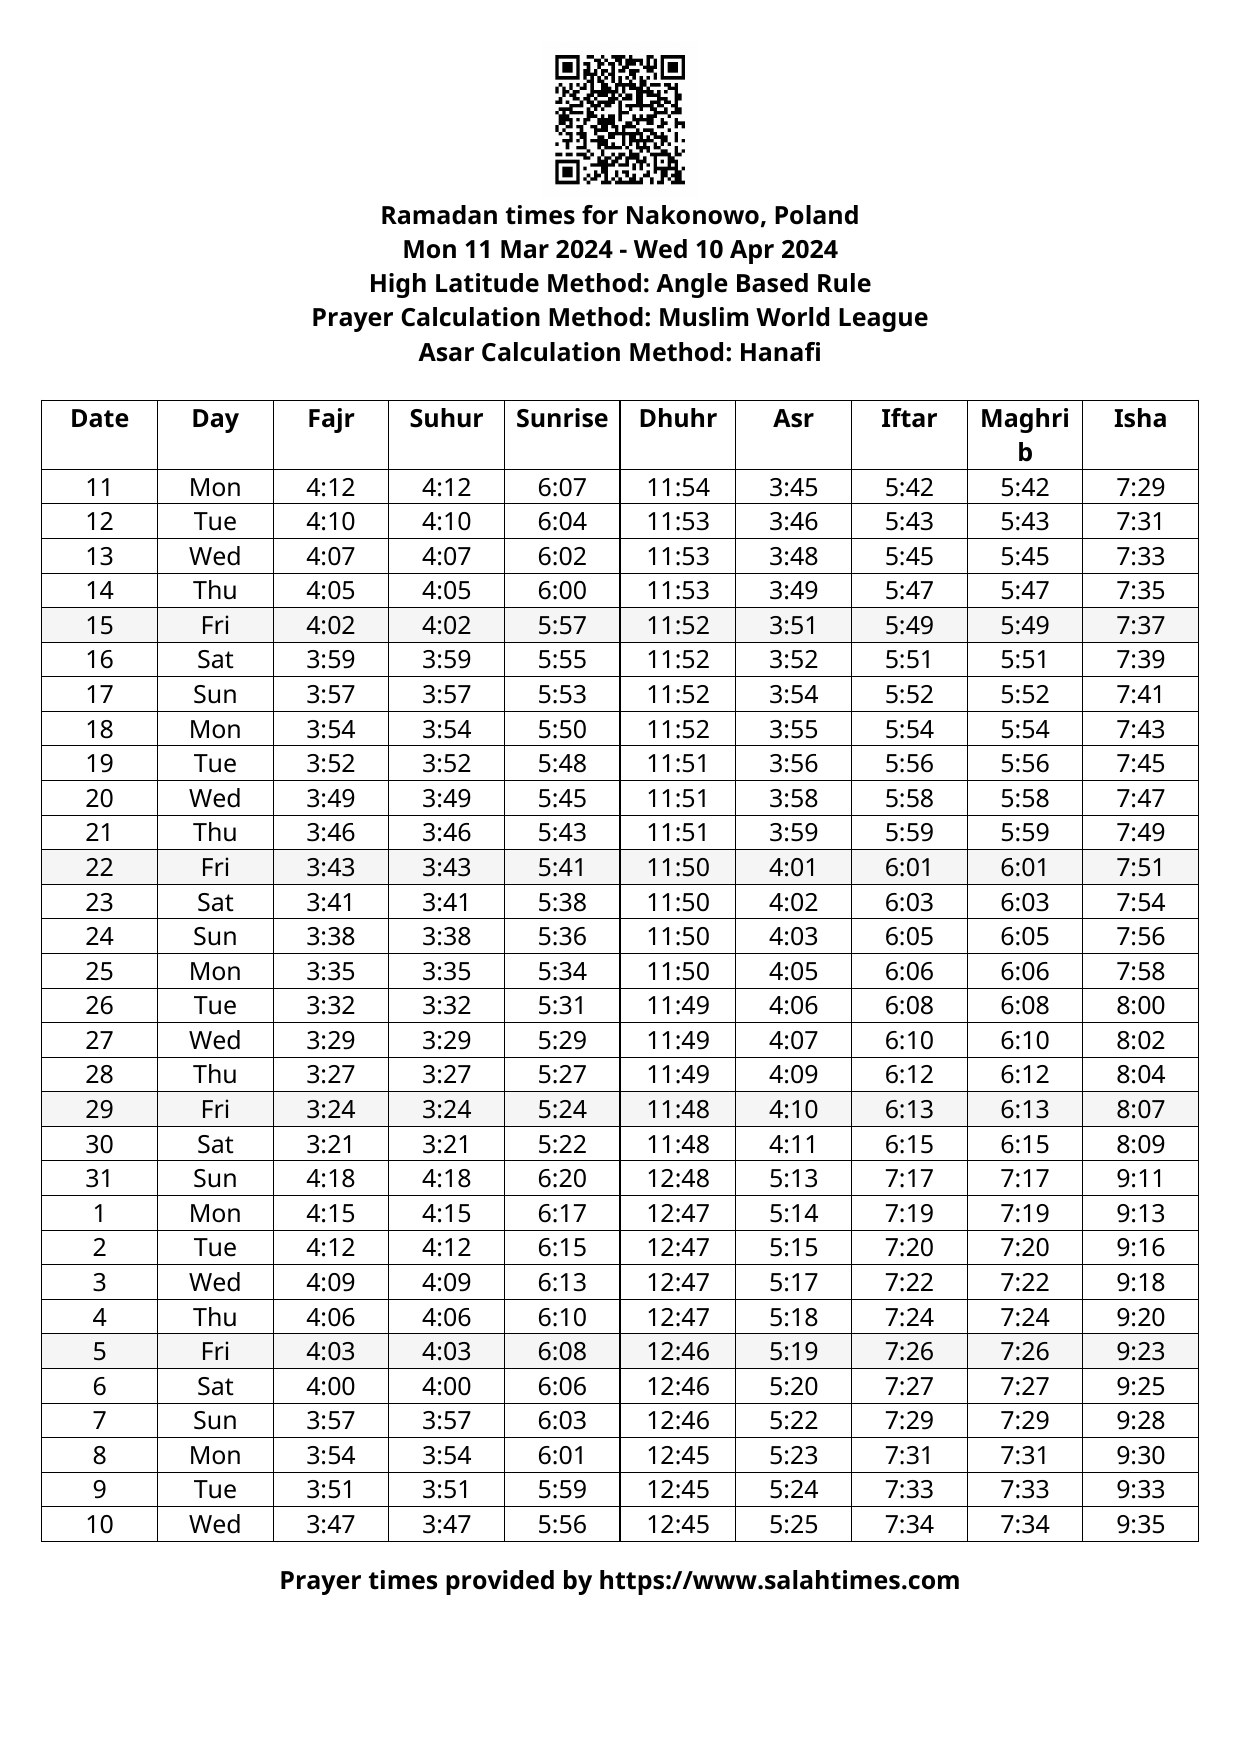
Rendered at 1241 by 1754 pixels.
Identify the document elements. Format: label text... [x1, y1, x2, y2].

table_cell 6:15 [852, 1127, 967, 1160]
table_cell 7:17 [968, 1161, 1082, 1195]
table_cell 7:34 [968, 1507, 1082, 1541]
table_cell 3:48 [736, 539, 851, 572]
table_cell 3:57 [274, 1404, 388, 1437]
table_cell 4:09 [274, 1265, 388, 1299]
table_cell 4:12 [274, 1231, 388, 1264]
table_cell 3:41 [389, 885, 504, 918]
table_cell 4:07 [389, 539, 504, 572]
table_cell 3:24 [274, 1092, 388, 1126]
table_cell 4:12 [274, 470, 388, 503]
table_cell 6:13 [852, 1092, 967, 1126]
table_cell 12:47 [621, 1231, 735, 1264]
table_cell 3:29 [274, 1023, 388, 1057]
table_cell 7:31 [1083, 504, 1198, 538]
table_cell 7:26 [852, 1334, 967, 1368]
table_cell 3:54 [389, 712, 504, 745]
table_cell 12:48 [621, 1161, 735, 1195]
table_cell 5:15 [736, 1231, 851, 1264]
table_cell 4:11 [736, 1127, 851, 1160]
table_cell 3:58 [736, 781, 851, 814]
table_cell 7:33 [968, 1473, 1082, 1506]
table_cell Tue [158, 504, 273, 538]
table_cell 8:00 [1083, 989, 1198, 1022]
table_cell 5 [42, 1334, 157, 1368]
table_cell 5:57 [505, 608, 619, 642]
table_cell 4:06 [274, 1300, 388, 1333]
table_cell 11:54 [621, 470, 735, 503]
table_cell 7:43 [1083, 712, 1198, 745]
table_cell Wed [158, 539, 273, 572]
table_header Fajr [274, 401, 388, 469]
table_cell 3:54 [389, 1438, 504, 1472]
table_cell 5:52 [852, 677, 967, 711]
table_cell 6:05 [852, 919, 967, 953]
table_cell 12:45 [621, 1438, 735, 1472]
table_cell 4:07 [274, 539, 388, 572]
table_cell 7:19 [852, 1196, 967, 1229]
table_cell 3:47 [274, 1507, 388, 1541]
table_cell 5:54 [968, 712, 1082, 745]
table_cell 4:07 [736, 1023, 851, 1057]
table_cell Wed [158, 1265, 273, 1299]
table_cell 7:56 [1083, 919, 1198, 953]
table_cell 3:35 [274, 954, 388, 987]
table_cell Tue [158, 1231, 273, 1264]
table_cell 9:25 [1083, 1369, 1198, 1402]
table_cell 7:20 [852, 1231, 967, 1264]
table_cell Thu [158, 574, 273, 607]
table_cell 12:45 [621, 1507, 735, 1541]
table_cell 7:45 [1083, 746, 1198, 780]
table_cell 11:53 [621, 574, 735, 607]
table_cell 8:02 [1083, 1023, 1198, 1057]
picture [542, 41, 699, 198]
table_cell 3:51 [274, 1473, 388, 1506]
table_cell 3:57 [389, 677, 504, 711]
table_cell 16 [42, 643, 157, 676]
table_cell 4:06 [389, 1300, 504, 1333]
table_cell 6:15 [505, 1231, 619, 1264]
table_cell 3:43 [389, 850, 504, 884]
table_cell 3:52 [736, 643, 851, 676]
table_cell 27 [42, 1023, 157, 1057]
table_header Dhuhr [621, 401, 735, 469]
table_cell 11:48 [621, 1092, 735, 1126]
table_cell Thu [158, 816, 273, 849]
table_cell Sat [158, 1369, 273, 1402]
table_cell 11:48 [621, 1127, 735, 1160]
table_cell 3:32 [274, 989, 388, 1022]
table_cell 4:09 [736, 1058, 851, 1091]
table_header Isha [1083, 401, 1198, 469]
table_cell 5:17 [736, 1265, 851, 1299]
table_cell 7:51 [1083, 850, 1198, 884]
table_cell 3:56 [736, 746, 851, 780]
table_cell 8 [42, 1438, 157, 1472]
table_cell 6:08 [852, 989, 967, 1022]
table_cell 10 [42, 1507, 157, 1541]
table_cell 11:52 [621, 643, 735, 676]
table_cell 7:27 [968, 1369, 1082, 1402]
table_cell 3:21 [389, 1127, 504, 1160]
table_cell 4:03 [389, 1334, 504, 1368]
table_cell 31 [42, 1161, 157, 1195]
table_cell 7:24 [968, 1300, 1082, 1333]
table_cell Wed [158, 781, 273, 814]
table_cell 12:46 [621, 1404, 735, 1437]
table_cell 5:51 [968, 643, 1082, 676]
table_cell 4:12 [389, 1231, 504, 1264]
table_header Day [158, 401, 273, 469]
table_cell 29 [42, 1092, 157, 1126]
table_cell Tue [158, 746, 273, 780]
table_cell 5:58 [968, 781, 1082, 814]
table_cell 7:34 [852, 1507, 967, 1541]
table_cell 25 [42, 954, 157, 987]
table_cell 3:38 [389, 919, 504, 953]
table_cell 3 [42, 1265, 157, 1299]
table_cell 4:09 [389, 1265, 504, 1299]
table_cell 12:46 [621, 1369, 735, 1402]
table_cell 5:42 [968, 470, 1082, 503]
table_cell 7:31 [852, 1438, 967, 1472]
text Asar Calculation Method: Hanafi [42, 334, 1198, 368]
table_cell 12:47 [621, 1196, 735, 1229]
table_cell 3:47 [389, 1507, 504, 1541]
text Mon 11 Mar 2024 - Wed 10 Apr 2024 [42, 232, 1198, 266]
table_cell 5:38 [505, 885, 619, 918]
table_cell 6:12 [968, 1058, 1082, 1091]
table_cell 5:45 [968, 539, 1082, 572]
table_cell 6:08 [968, 989, 1082, 1022]
table_cell 21 [42, 816, 157, 849]
table_cell 8:04 [1083, 1058, 1198, 1091]
table_cell 7:54 [1083, 885, 1198, 918]
table_cell 12:45 [621, 1473, 735, 1506]
table_cell 3:46 [736, 504, 851, 538]
table_cell 5:31 [505, 989, 619, 1022]
table_cell 11:49 [621, 1023, 735, 1057]
table_cell 5:36 [505, 919, 619, 953]
table_cell 6:05 [968, 919, 1082, 953]
table_cell 5:27 [505, 1058, 619, 1091]
table_cell 12:47 [621, 1300, 735, 1333]
table_cell 5:49 [852, 608, 967, 642]
table_cell 5:59 [852, 816, 967, 849]
table_cell Fri [158, 608, 273, 642]
table_cell 3:57 [274, 677, 388, 711]
table_cell 4:10 [736, 1092, 851, 1126]
table_cell 7:20 [968, 1231, 1082, 1264]
table_cell Sat [158, 643, 273, 676]
table_cell 3:41 [274, 885, 388, 918]
table_cell 7:35 [1083, 574, 1198, 607]
table_cell 19 [42, 746, 157, 780]
table_cell 6:07 [505, 470, 619, 503]
table_cell 5:45 [505, 781, 619, 814]
table_cell 5:19 [736, 1334, 851, 1368]
table_cell Mon [158, 470, 273, 503]
table_cell 6:20 [505, 1161, 619, 1195]
table_cell 4:02 [274, 608, 388, 642]
table_cell 17 [42, 677, 157, 711]
table_cell 11:53 [621, 539, 735, 572]
table_cell 6:00 [505, 574, 619, 607]
table_cell 4:18 [274, 1161, 388, 1195]
table_cell 6:06 [505, 1369, 619, 1402]
table_cell 5:51 [852, 643, 967, 676]
table_cell 5:56 [968, 746, 1082, 780]
table_cell 11:51 [621, 746, 735, 780]
table_cell 6:13 [505, 1265, 619, 1299]
table_cell 4:10 [389, 504, 504, 538]
table_cell 5:13 [736, 1161, 851, 1195]
table_cell 4:15 [389, 1196, 504, 1229]
table_cell 11:52 [621, 677, 735, 711]
table_cell 28 [42, 1058, 157, 1091]
table_header Sunrise [505, 401, 619, 469]
table_cell 11:51 [621, 781, 735, 814]
table_cell 3:43 [274, 850, 388, 884]
table_cell 3:49 [389, 781, 504, 814]
table_cell 11:52 [621, 608, 735, 642]
table_cell 6:10 [968, 1023, 1082, 1057]
table_cell 5:47 [968, 574, 1082, 607]
table_cell 9:23 [1083, 1334, 1198, 1368]
table_cell 5:22 [505, 1127, 619, 1160]
table_header Maghrib [968, 401, 1082, 469]
table_cell 24 [42, 919, 157, 953]
table_cell Wed [158, 1507, 273, 1541]
table_cell 5:48 [505, 746, 619, 780]
table_cell 7:37 [1083, 608, 1198, 642]
table_header Suhur [389, 401, 504, 469]
table_cell 7:27 [852, 1369, 967, 1402]
table_cell Wed [158, 1023, 273, 1057]
table_cell 3:35 [389, 954, 504, 987]
table_cell 7:22 [852, 1265, 967, 1299]
table_cell 7:17 [852, 1161, 967, 1195]
table_cell Sat [158, 885, 273, 918]
table_cell Tue [158, 1473, 273, 1506]
table_cell 12:46 [621, 1334, 735, 1368]
table_cell 9:28 [1083, 1404, 1198, 1437]
table_cell 3:52 [389, 746, 504, 780]
table_cell 5:45 [852, 539, 967, 572]
table_cell 9:30 [1083, 1438, 1198, 1472]
table_cell Mon [158, 1196, 273, 1229]
table_cell 6:03 [968, 885, 1082, 918]
table_cell 5:47 [852, 574, 967, 607]
table_cell Sun [158, 677, 273, 711]
table_header Date [42, 401, 157, 469]
table_cell 8:09 [1083, 1127, 1198, 1160]
table_cell 5:14 [736, 1196, 851, 1229]
table_cell 11:51 [621, 816, 735, 849]
table_cell 9:35 [1083, 1507, 1198, 1541]
table_cell 5:24 [505, 1092, 619, 1126]
table_cell 3:49 [736, 574, 851, 607]
table_cell 3:29 [389, 1023, 504, 1057]
table_cell 26 [42, 989, 157, 1022]
table_cell 4:06 [736, 989, 851, 1022]
table_cell 5:24 [736, 1473, 851, 1506]
table_cell 7:29 [1083, 470, 1198, 503]
table_cell 6 [42, 1369, 157, 1402]
table_cell 5:25 [736, 1507, 851, 1541]
table_cell 5:53 [505, 677, 619, 711]
table_cell 9:33 [1083, 1473, 1198, 1506]
table_cell Fri [158, 1334, 273, 1368]
table_cell 4:02 [736, 885, 851, 918]
table_cell 4:12 [389, 470, 504, 503]
table_cell 5:20 [736, 1369, 851, 1402]
table_cell 11:50 [621, 850, 735, 884]
table_cell 7 [42, 1404, 157, 1437]
table_cell 4:03 [274, 1334, 388, 1368]
table_cell 11:50 [621, 919, 735, 953]
table_cell 5:29 [505, 1023, 619, 1057]
table_cell 5:43 [968, 504, 1082, 538]
table_cell 30 [42, 1127, 157, 1160]
table_cell Sun [158, 1161, 273, 1195]
table_cell 3:51 [389, 1473, 504, 1506]
table_cell 7:26 [968, 1334, 1082, 1368]
table_cell Mon [158, 712, 273, 745]
table_cell 5:56 [852, 746, 967, 780]
table_cell 6:10 [505, 1300, 619, 1333]
table_cell Fri [158, 1092, 273, 1126]
table_cell Thu [158, 1058, 273, 1091]
table_cell 22 [42, 850, 157, 884]
table_cell 4:03 [736, 919, 851, 953]
table_header Iftar [852, 401, 967, 469]
table_cell 5:50 [505, 712, 619, 745]
text Prayer Calculation Method: Muslim World League [42, 300, 1198, 334]
table_cell 3:38 [274, 919, 388, 953]
table_cell 4 [42, 1300, 157, 1333]
table_cell 5:23 [736, 1438, 851, 1472]
table_cell 6:06 [852, 954, 967, 987]
table_cell 9:11 [1083, 1161, 1198, 1195]
table_cell 9 [42, 1473, 157, 1506]
table_cell 6:17 [505, 1196, 619, 1229]
table_cell 5:49 [968, 608, 1082, 642]
text Ramadan times for Nakonowo, Poland [42, 198, 1198, 232]
table_cell 6:12 [852, 1058, 967, 1091]
table_cell 11:50 [621, 954, 735, 987]
table_cell 9:16 [1083, 1231, 1198, 1264]
table_cell Thu [158, 1300, 273, 1333]
table_cell 5:22 [736, 1404, 851, 1437]
table_cell Sun [158, 1404, 273, 1437]
table_cell 6:08 [505, 1334, 619, 1368]
table_cell Mon [158, 954, 273, 987]
table_cell 3:52 [274, 746, 388, 780]
table_cell 7:47 [1083, 781, 1198, 814]
table_cell 11:53 [621, 504, 735, 538]
table_cell Sun [158, 919, 273, 953]
table_cell 3:59 [736, 816, 851, 849]
table_cell 7:39 [1083, 643, 1198, 676]
table_cell 11 [42, 470, 157, 503]
table_cell 3:59 [389, 643, 504, 676]
table_cell 7:58 [1083, 954, 1198, 987]
table_cell 11:52 [621, 712, 735, 745]
table_cell 7:49 [1083, 816, 1198, 849]
table_cell 4:05 [736, 954, 851, 987]
table_cell 6:01 [505, 1438, 619, 1472]
table_cell 3:45 [736, 470, 851, 503]
table_cell 4:00 [389, 1369, 504, 1402]
table_cell 6:03 [852, 885, 967, 918]
table_cell 4:05 [274, 574, 388, 607]
table_cell 5:43 [852, 504, 967, 538]
table_cell 8:07 [1083, 1092, 1198, 1126]
table_cell 3:51 [736, 608, 851, 642]
table_cell 9:20 [1083, 1300, 1198, 1333]
table_cell 5:55 [505, 643, 619, 676]
table_cell 6:03 [505, 1404, 619, 1437]
table_cell 5:54 [852, 712, 967, 745]
table_cell 7:19 [968, 1196, 1082, 1229]
table_cell 5:42 [852, 470, 967, 503]
table_header Asr [736, 401, 851, 469]
table_cell 5:58 [852, 781, 967, 814]
text Prayer times provided by https://www.salahtimes.com [42, 1563, 1198, 1597]
table_cell 6:13 [968, 1092, 1082, 1126]
table_cell 6:06 [968, 954, 1082, 987]
table_cell 3:27 [274, 1058, 388, 1091]
table_cell 5:34 [505, 954, 619, 987]
table_cell 7:31 [968, 1438, 1082, 1472]
table_cell 7:33 [1083, 539, 1198, 572]
table_cell 11:49 [621, 1058, 735, 1091]
table_cell 5:18 [736, 1300, 851, 1333]
table_cell 4:01 [736, 850, 851, 884]
table_cell 3:46 [274, 816, 388, 849]
table_cell 11:50 [621, 885, 735, 918]
table_cell 6:01 [968, 850, 1082, 884]
table_cell 5:52 [968, 677, 1082, 711]
table_cell 3:21 [274, 1127, 388, 1160]
table_cell 23 [42, 885, 157, 918]
table_cell 6:01 [852, 850, 967, 884]
table_cell 9:13 [1083, 1196, 1198, 1229]
table_cell 4:00 [274, 1369, 388, 1402]
table_cell Tue [158, 989, 273, 1022]
table_cell 7:24 [852, 1300, 967, 1333]
table_cell 12:47 [621, 1265, 735, 1299]
table_cell 6:04 [505, 504, 619, 538]
table_cell 11:49 [621, 989, 735, 1022]
table_cell 18 [42, 712, 157, 745]
table_cell 1 [42, 1196, 157, 1229]
table_cell 3:55 [736, 712, 851, 745]
table_cell 7:41 [1083, 677, 1198, 711]
table_cell 4:02 [389, 608, 504, 642]
table_cell 20 [42, 781, 157, 814]
table_cell 13 [42, 539, 157, 572]
table_cell 3:49 [274, 781, 388, 814]
table_cell 4:18 [389, 1161, 504, 1195]
table_cell Sat [158, 1127, 273, 1160]
table_cell 7:33 [852, 1473, 967, 1506]
table_cell 3:54 [736, 677, 851, 711]
table_cell 6:10 [852, 1023, 967, 1057]
table_cell 3:59 [274, 643, 388, 676]
table_cell 9:18 [1083, 1265, 1198, 1299]
table_cell 3:46 [389, 816, 504, 849]
text High Latitude Method: Angle Based Rule [42, 266, 1198, 300]
table_cell 5:59 [968, 816, 1082, 849]
table_cell 5:41 [505, 850, 619, 884]
table_cell 15 [42, 608, 157, 642]
table_cell 5:56 [505, 1507, 619, 1541]
table_cell 5:43 [505, 816, 619, 849]
table_cell 2 [42, 1231, 157, 1264]
table_cell 7:29 [968, 1404, 1082, 1437]
table_cell 3:27 [389, 1058, 504, 1091]
table_cell 4:15 [274, 1196, 388, 1229]
table_cell 14 [42, 574, 157, 607]
table_cell 3:54 [274, 712, 388, 745]
table_cell 7:29 [852, 1404, 967, 1437]
table_cell 3:57 [389, 1404, 504, 1437]
table_cell 12 [42, 504, 157, 538]
table_cell Mon [158, 1438, 273, 1472]
table_cell 6:15 [968, 1127, 1082, 1160]
table_cell 4:10 [274, 504, 388, 538]
table_cell 7:22 [968, 1265, 1082, 1299]
table_cell 5:59 [505, 1473, 619, 1506]
table_cell 3:32 [389, 989, 504, 1022]
table_cell 3:54 [274, 1438, 388, 1472]
table_cell 4:05 [389, 574, 504, 607]
table_cell 3:24 [389, 1092, 504, 1126]
table_cell 6:02 [505, 539, 619, 572]
table_cell Fri [158, 850, 273, 884]
